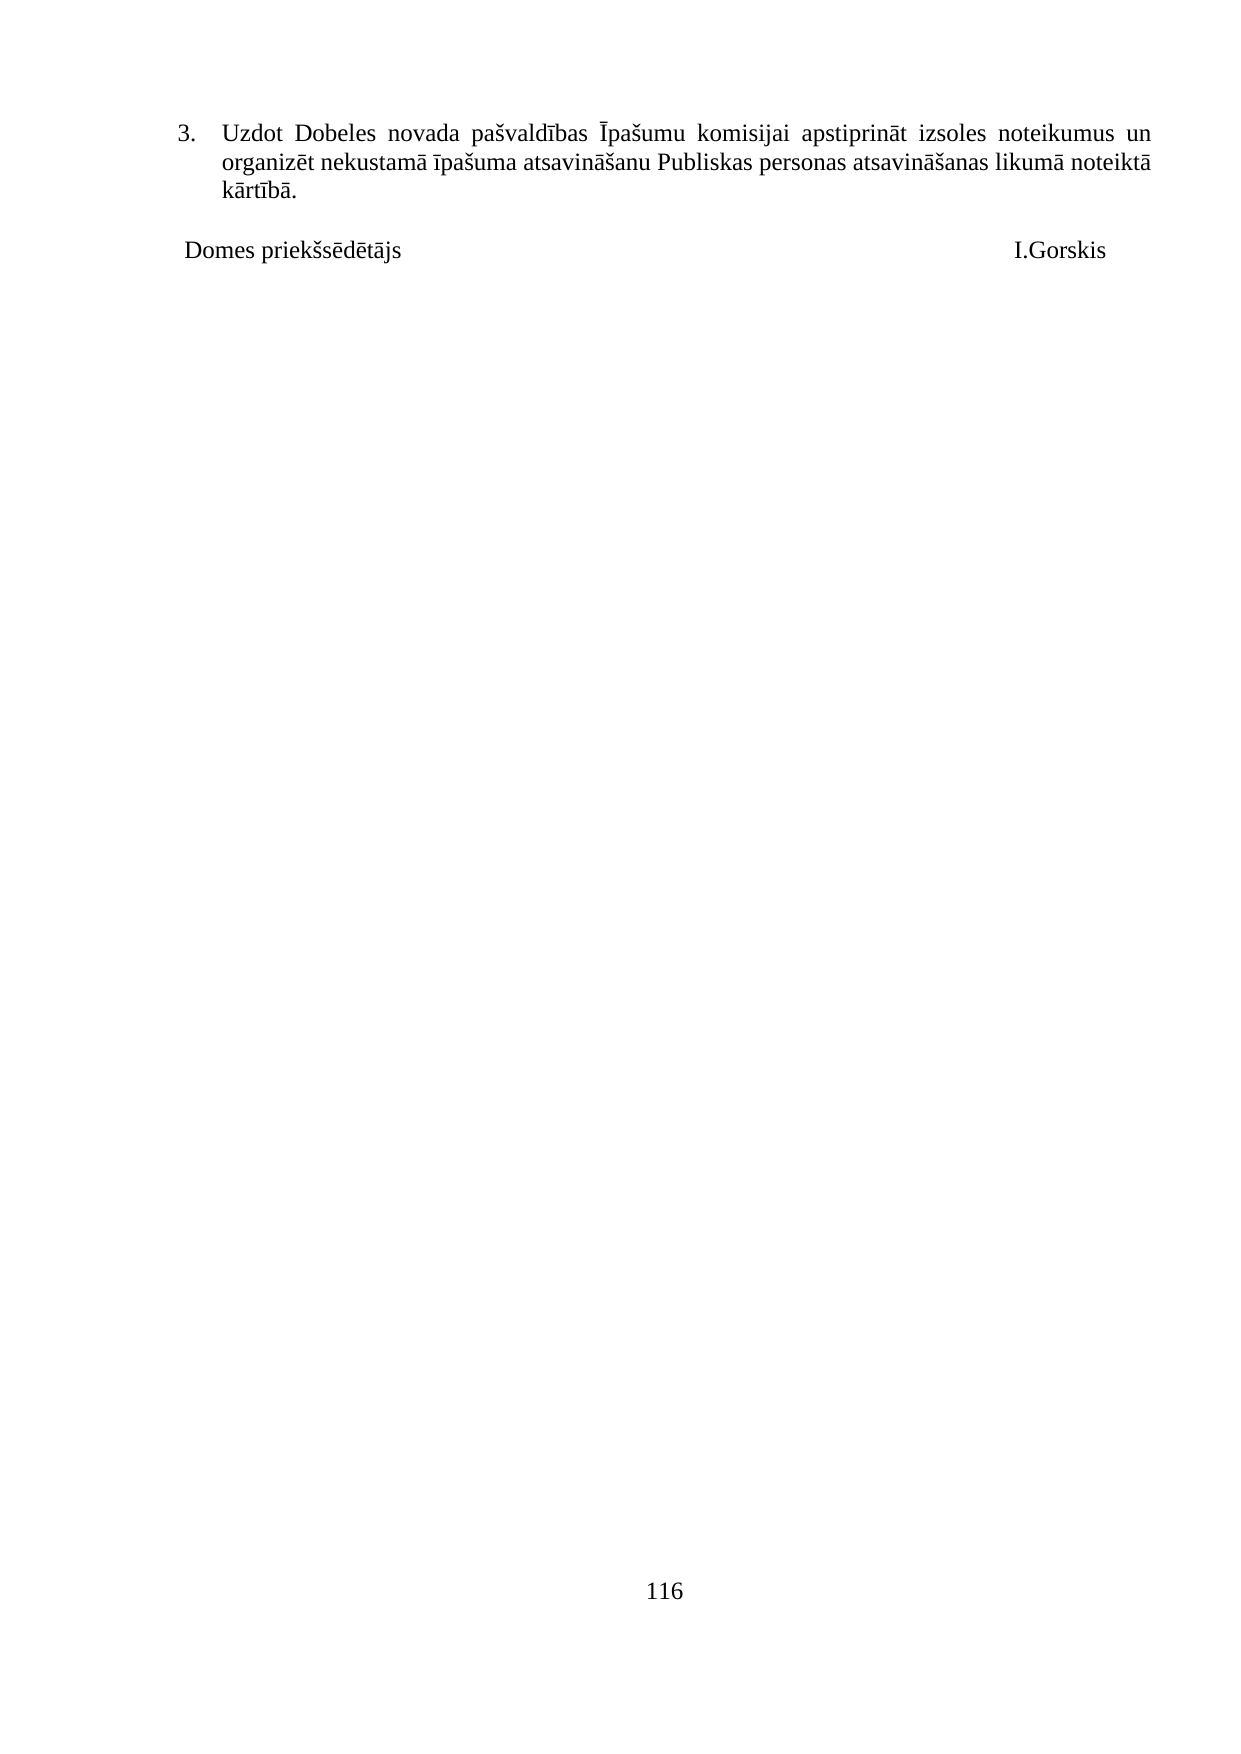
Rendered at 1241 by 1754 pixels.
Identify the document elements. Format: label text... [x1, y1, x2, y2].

list Uzdot Dobeles novada pašvaldības Īpašumu komisijai apstiprināt izsoles noteikumus un organizēt nekustamā īpašuma atsavināšanu Publiskas personas atsavināšanas likumā noteiktā kārtībā. [177, 118, 1152, 204]
text Domes priekšsēdētājs I.Gorskis [184, 235, 1152, 264]
